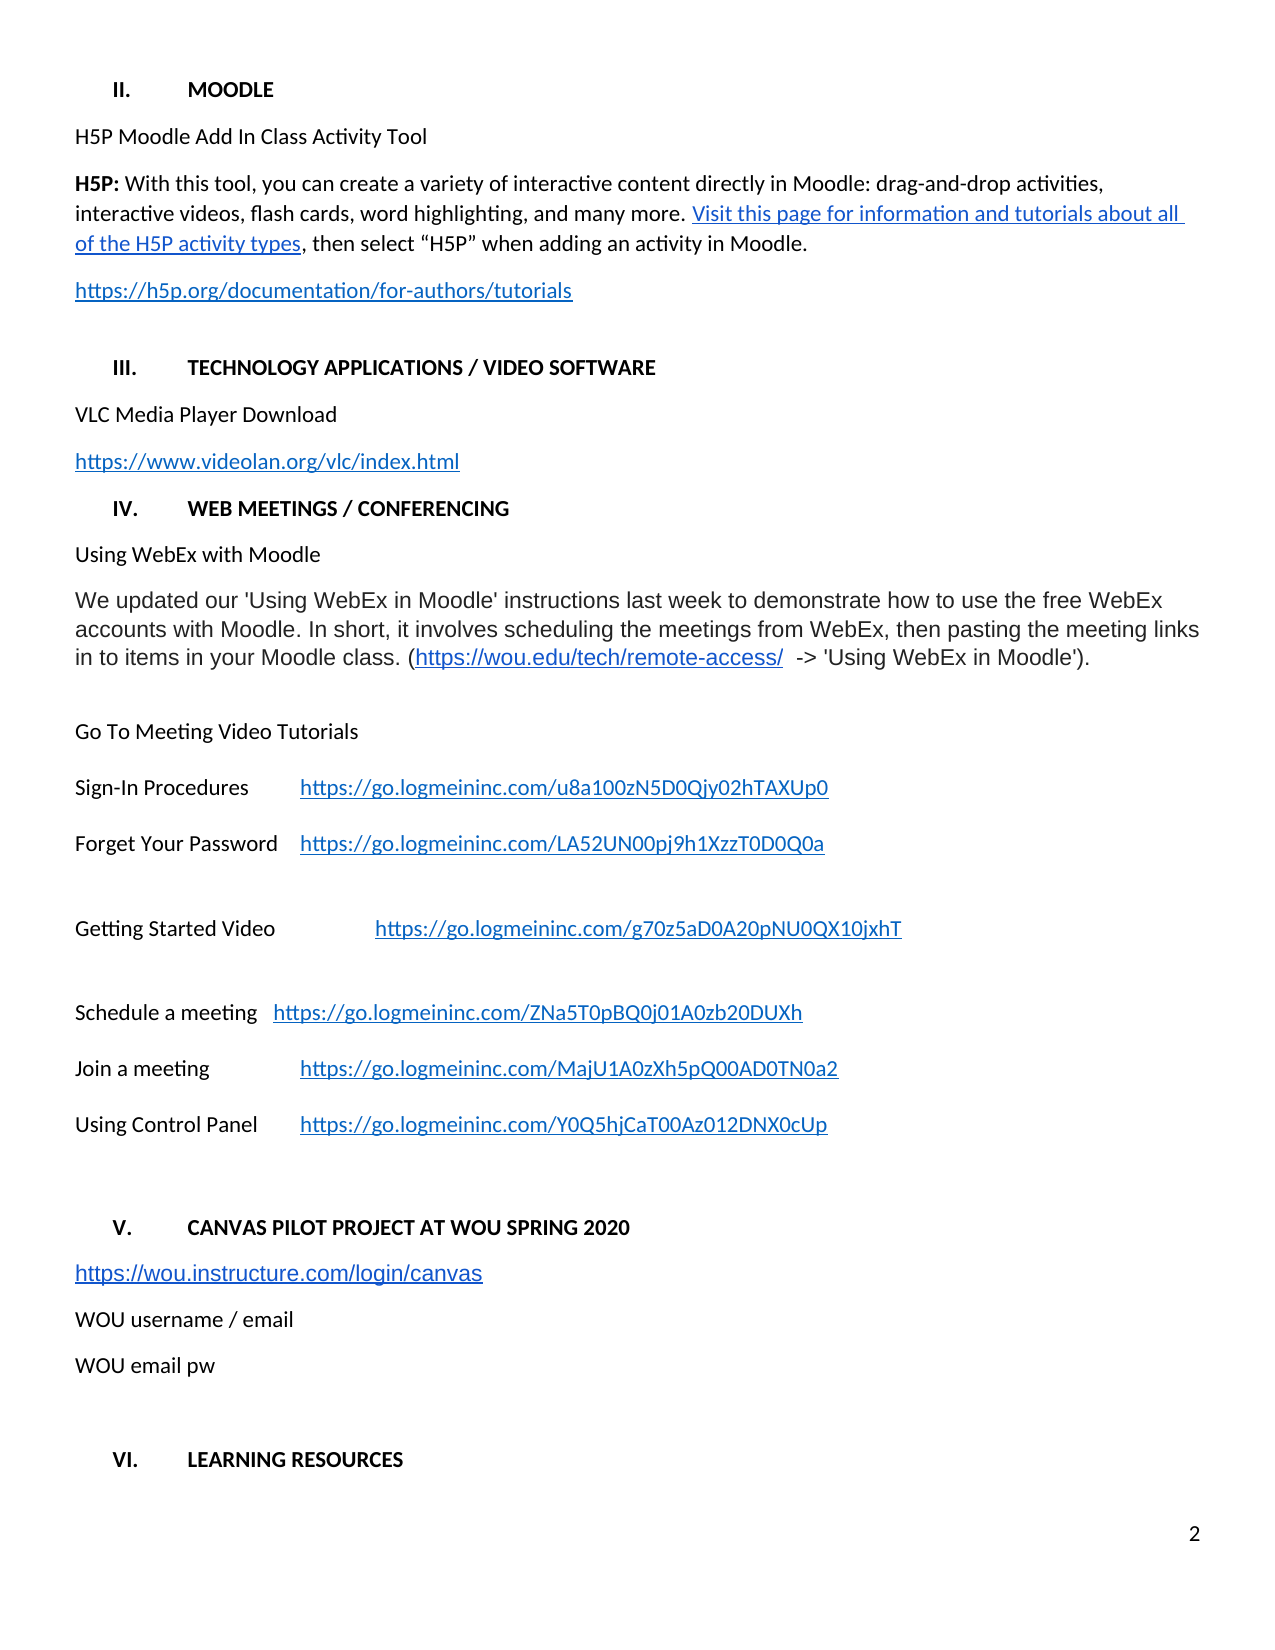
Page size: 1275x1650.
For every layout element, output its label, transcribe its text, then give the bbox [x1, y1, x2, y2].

text Forget Your Password https://go.logmeininc.com/LA52UN00pj9h1XzzT0D0Q0a [75, 829, 1200, 858]
text Join a meeting https://go.logmeininc.com/MajU1A0zXh5pQ00AD0TN0a2 [75, 1054, 1200, 1082]
list CANVAS PILOT PROJECT AT WOU SPRING 2020 [112, 1213, 1200, 1241]
text WOU email pw [75, 1352, 1200, 1379]
text Getting Started Video https://go.logmeininc.com/g70z5aD0A20pNU0QX10jxhT [75, 914, 1200, 942]
text Using WebEx with Moodle [75, 541, 1200, 569]
text H5P Moodle Add In Class Activity Tool [75, 122, 1200, 150]
text Schedule a meeting https://go.logmeininc.com/ZNa5T0pBQ0j01A0zb20DUXh [75, 998, 1200, 1026]
text H5P: With this tool, you can create a variety of interactive content directly in Moodle: drag-and-drop activities, interactive videos, flash cards, word highlighting, and many more. Visit this page for information and tutorials about all of the H5P activity types, then select “H5P” when adding an activity in Moodle. [75, 169, 1200, 257]
list MOODLE [112, 75, 1200, 103]
list WEB MEETINGS / CONFERENCING [112, 494, 1200, 522]
list TECHNOLOGY APPLICATIONS / VIDEO SOFTWARE [112, 353, 1200, 381]
text https://www.videolan.org/vlc/index.html [75, 447, 1200, 475]
text We updated our 'Using WebEx in Moodle' instructions last week to demonstrate how to use the free WebEx accounts with Moodle. In short, it involves scheduling the meetings from WebEx, then pasting the meeting links in to items in your Moodle class. (https://wou.edu/tech/remote-access/ -> 'Using WebEx in Moodle'). [75, 587, 1200, 616]
text Sign-In Procedures https://go.logmeininc.com/u8a100zN5D0Qjy02hTAXUp0 [75, 773, 1200, 802]
text We updated our 'Using WebEx in Moodle' instructions last week to demonstrate how to use the free WebEx accounts with Moodle. In short, it involves scheduling the meetings from WebEx, then pasting the meeting links in to items in your Moodle class. (https://wou.edu/tech/remote-access/ -> 'Using WebEx in Moodle'). [75, 642, 1200, 671]
text WOU username / email [75, 1305, 1200, 1333]
text Go To Meeting Video Tutorials [75, 717, 1200, 746]
text VLC Media Player Download [75, 400, 1200, 428]
text Using Control Panel https://go.logmeininc.com/Y0Q5hjCaT00Az012DNX0cUp [75, 1110, 1200, 1138]
text https://wou.instructure.com/login/canvas [75, 1259, 1200, 1286]
list LEARNING RESOURCES [112, 1445, 1200, 1473]
text https://h5p.org/documentation/for-authors/tutorials [75, 276, 1200, 304]
